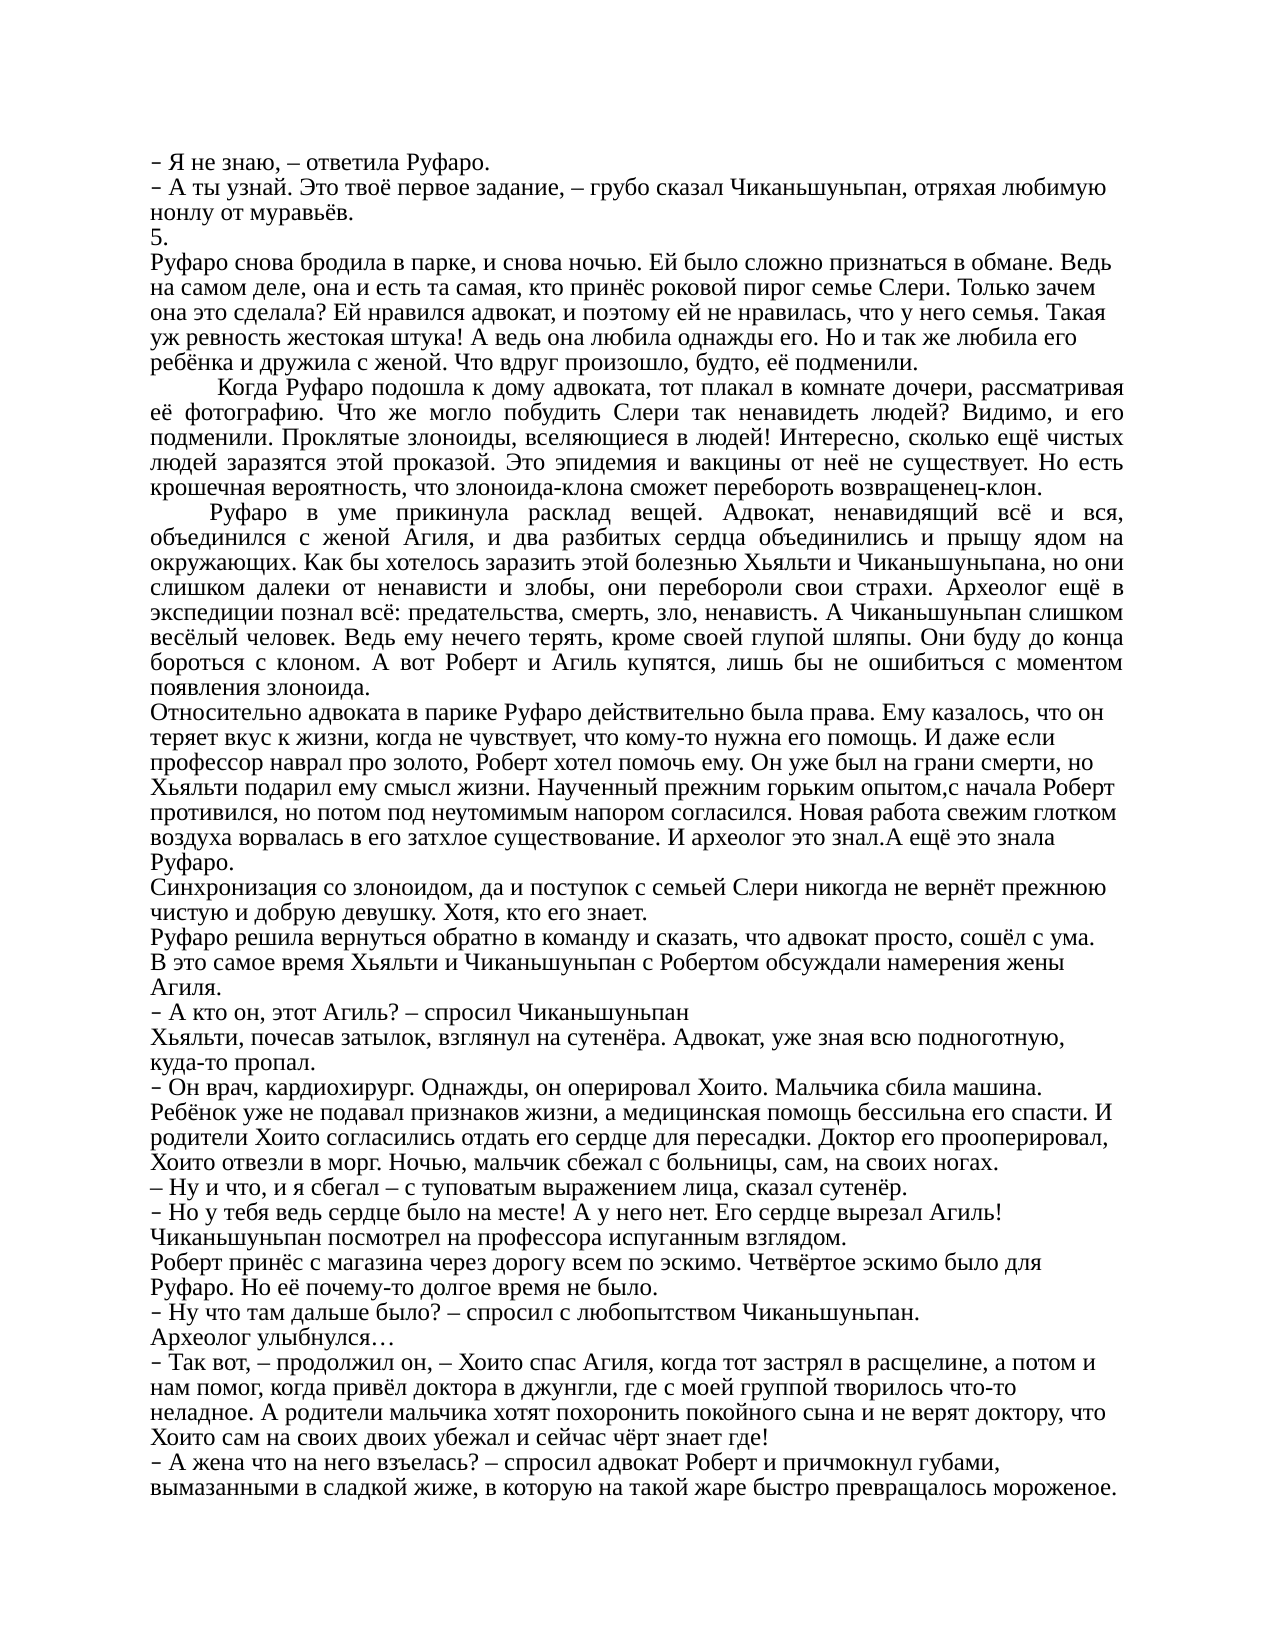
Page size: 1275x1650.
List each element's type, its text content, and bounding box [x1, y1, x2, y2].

text Руфаро снова бродила в парке, и снова ночью. Ей было сложно признаться в обмане. Ведь на самом деле, она и есть та самая, кто принёс роковой пирог семье Слери. Только зачем она это сделала? Ей нравился адвокат, и поэтому ей не нравилась, что у него семья. Такая уж ревность жестокая штука! А ведь она любила однажды его. Но и так же любила его ребёнка и дружила с женой. Что вдруг произошло, будто, её подменили. [150, 250, 1125, 375]
text – А жена что на него взъелась? – спросил адвокат Роберт и причмокнул губами, вымазанными в сладкой жиже, в которую на такой жаре быстро превращалось мороженое. [150, 1450, 1125, 1500]
text Роберт принёс с магазина через дорогу всем по эскимо. Четвёртое эскимо было для Руфаро. Но её почему-то долгое время не было. [150, 1250, 1125, 1300]
text Руфаро в уме прикинула расклад вещей. Адвокат, ненавидящий всё и вся, объединился с женой Агиля, и два разбитых сердца объединились и прыщу ядом на окружающих. Как бы хотелось заразить этой болезнью Хьяльти и Чиканьшуньпана, но они слишком далеки от ненависти и злобы, они перебороли свои страхи. Археолог ещё в экспедиции познал всё: предательства, смерть, зло, ненависть. А Чиканьшуньпан слишком весёлый человек. Ведь ему нечего терять, кроме своей глупой шляпы. Они буду до конца бороться с клоном. А вот Роберт и Агиль купятся, лишь бы не ошибиться с моментом появления злоноида. [150, 500, 1125, 700]
text 5. [150, 225, 1125, 250]
text – Я не знаю, – ответила Руфаро. [150, 150, 1125, 175]
text Археолог улыбнулся… [150, 1325, 1125, 1350]
text – Так вот, – продолжил он, – Хоито спас Агиля, когда тот застрял в расщелине, а потом и нам помог, когда привёл доктора в джунгли, где с моей группой творилось что-то неладное. А родители мальчика хотят похоронить покойного сына и не верят доктору, что Хоито сам на своих двоих убежал и сейчас чёрт знает где! [150, 1350, 1125, 1450]
text – Ну что там дальше было? – спросил с любопытством Чиканьшуньпан. [150, 1300, 1125, 1325]
text – А ты узнай. Это твоё первое задание, – грубо сказал Чиканьшуньпан, отряхая любимую нонлу от муравьёв. [150, 175, 1125, 225]
text – Он врач, кардиохирург. Однажды, он оперировал Хоито. Мальчика сбила машина. Ребёнок уже не подавал признаков жизни, а медицинская помощь бессильна его спасти. И родители Хоито согласились отдать его сердце для пересадки. Доктор его прооперировал, Хоито отвезли в морг. Ночью, мальчик сбежал с больницы, сам, на своих ногах. – Ну и что, и я сбегал – с туповатым выражением лица, сказал сутенёр. [150, 1075, 1125, 1200]
text Хьяльти, почесав затылок, взглянул на сутенёра. Адвокат, уже зная всю подноготную, куда-то пропал. [150, 1025, 1125, 1075]
text – Но у тебя ведь сердце было на месте! А у него нет. Его сердце вырезал Агиль! [150, 1200, 1125, 1225]
text Относительно адвоката в парике Руфаро действительно была права. Ему казалось, что он теряет вкус к жизни, когда не чувствует, что кому-то нужна его помощь. И даже если профессор наврал про золото, Роберт хотел помочь ему. Он уже был на грани смерти, но Хьяльти подарил ему смысл жизни. Наученный прежним горьким опытом,с начала Роберт противился, но потом под неутомимым напором согласился. Новая работа свежим глотком воздуха ворвалась в его затхлое существование. И археолог это знал.А ещё это знала Руфаро. [150, 700, 1125, 875]
text – А кто он, этот Агиль? – спросил Чиканьшуньпан [150, 1000, 1125, 1025]
text Руфаро решила вернуться обратно в команду и сказать, что адвокат просто, сошёл с ума. В это самое время Хьяльти и Чиканьшуньпан с Робертом обсуждали намерения жены Агиля. [150, 925, 1125, 1000]
text Синхронизация со злоноидом, да и поступок с семьей Слери никогда не вернёт прежнюю чистую и добрую девушку. Хотя, кто его знает. [150, 875, 1125, 925]
text Когда Руфаро подошла к дому адвоката, тот плакал в комнате дочери, рассматривая её фотографию. Что же могло побудить Слери так ненавидеть людей? Видимо, и его подменили. Проклятые злоноиды, вселяющиеся в людей! Интересно, сколько ещё чистых людей заразятся этой проказой. Это эпидемия и вакцины от неё не существует. Но есть крошечная вероятность, что злоноида-клона сможет перебороть возвращенец-клон. [150, 375, 1125, 500]
text Чиканьшуньпан посмотрел на профессора испуганным взглядом. [150, 1225, 1125, 1250]
